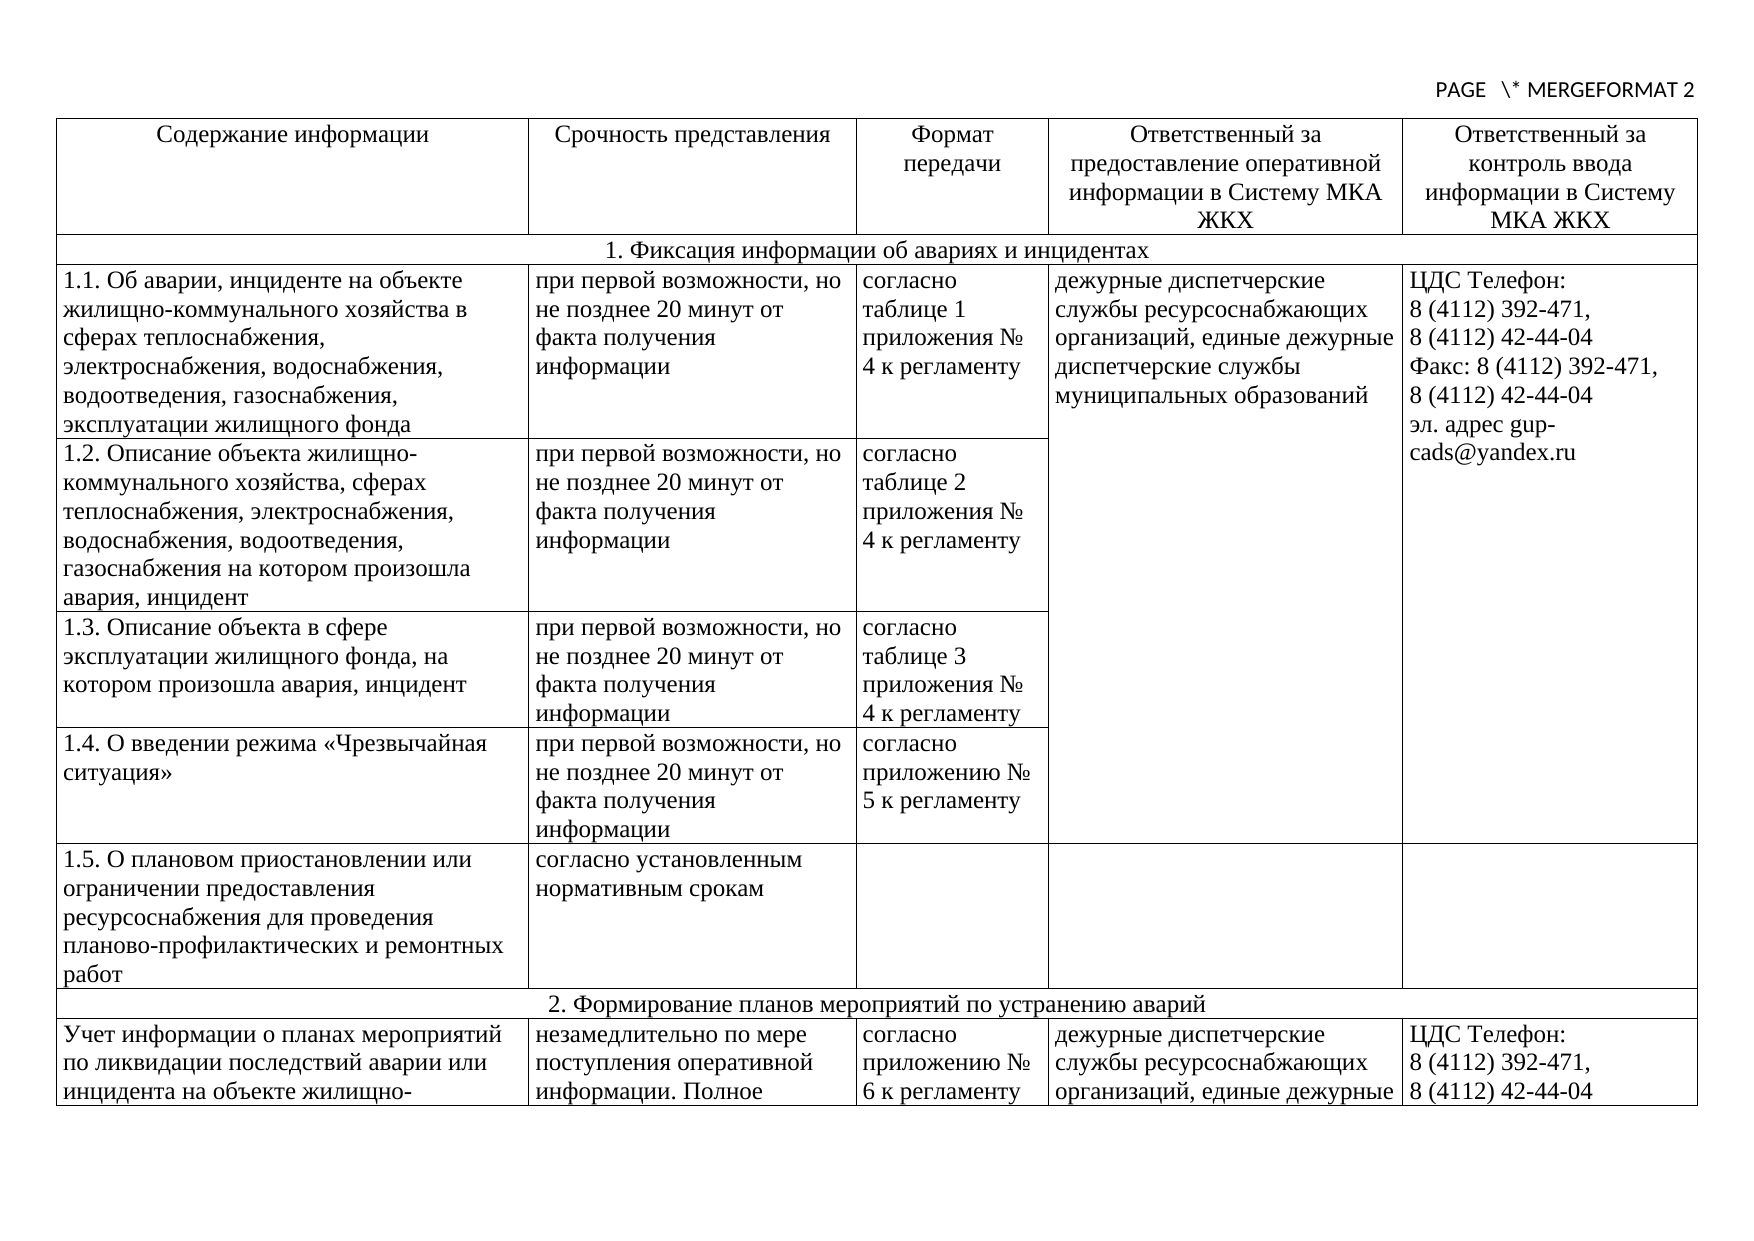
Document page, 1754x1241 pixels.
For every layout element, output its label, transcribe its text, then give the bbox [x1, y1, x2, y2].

table_cell согласно таблице 3 приложения № 4 к регламенту [857, 612, 1048, 727]
table_cell при первой возможности, но не позднее 20 минут от факта получения информации [529, 728, 856, 843]
table_cell согласно установленным нормативным срокам [529, 844, 856, 988]
table_cell [1403, 844, 1697, 988]
table_cell согласно таблице 1 приложения № 4 к регламенту [857, 265, 1048, 437]
table_cell [1049, 844, 1402, 988]
table_cell дежурные диспетчерские службы ресурсоснабжающих организаций, единые дежурные диспетчерские службы муниципальных образований [1049, 265, 1402, 843]
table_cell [1403, 1019, 1697, 1105]
table_cell 1.4. О введении режима «Чрезвычайная ситуация» [57, 728, 528, 843]
table_cell ЦДС Телефон: 8 (4112) 392-471, 8 (4112) 42-44-04 Факс: 8 (4112) 392-471, 8 (4112) 42-44-04 эл. адрес gup-cads@yandex.ru [1403, 265, 1697, 843]
table_header Ответственный за предоставление оперативной информации в Систему МКА ЖКХ [1049, 119, 1402, 234]
table_header Формат передачи [857, 119, 1048, 234]
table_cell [857, 1019, 1048, 1105]
table_cell 1. Фиксация информации об авариях и инцидентах [57, 235, 1697, 264]
table_cell согласно приложению № 5 к регламенту [857, 728, 1048, 843]
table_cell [57, 1019, 528, 1105]
table_header Ответственный за контроль ввода информации в Систему МКА ЖКХ [1403, 119, 1697, 234]
table_header Срочность представления [529, 119, 856, 234]
table_cell 1.1. Об аварии, инциденте на объекте жилищно-коммунального хозяйства в сферах теплоснабжения, электроснабжения, водоснабжения, водоотведения, газоснабжения, эксплуатации жилищного фонда [57, 265, 528, 437]
table_cell 1.3. Описание объекта в сфере эксплуатации жилищного фонда, на котором произошла авария, инцидент [57, 612, 528, 727]
table_cell 2. Формирование планов мероприятий по устранению аварий [57, 989, 1697, 1018]
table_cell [1049, 1019, 1402, 1105]
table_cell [529, 1019, 856, 1105]
table_cell при первой возможности, но не позднее 20 минут от факта получения информации [529, 439, 856, 611]
table_cell при первой возможности, но не позднее 20 минут от факта получения информации [529, 612, 856, 727]
table_cell при первой возможности, но не позднее 20 минут от факта получения информации [529, 265, 856, 437]
table_cell согласно таблице 2 приложения № 4 к регламенту [857, 439, 1048, 611]
table_header Содержание информации [57, 119, 528, 234]
table_cell [857, 844, 1048, 988]
table_cell 1.5. О плановом приостановлении или ограничении предоставления ресурсоснабжения для проведения планово-профилактических и ремонтных работ [57, 844, 528, 988]
table_cell 1.2. Описание объекта жилищно-коммунального хозяйства, сферах теплоснабжения, электроснабжения, водоснабжения, водоотведения, газоснабжения на котором произошла авария, инцидент [57, 439, 528, 611]
